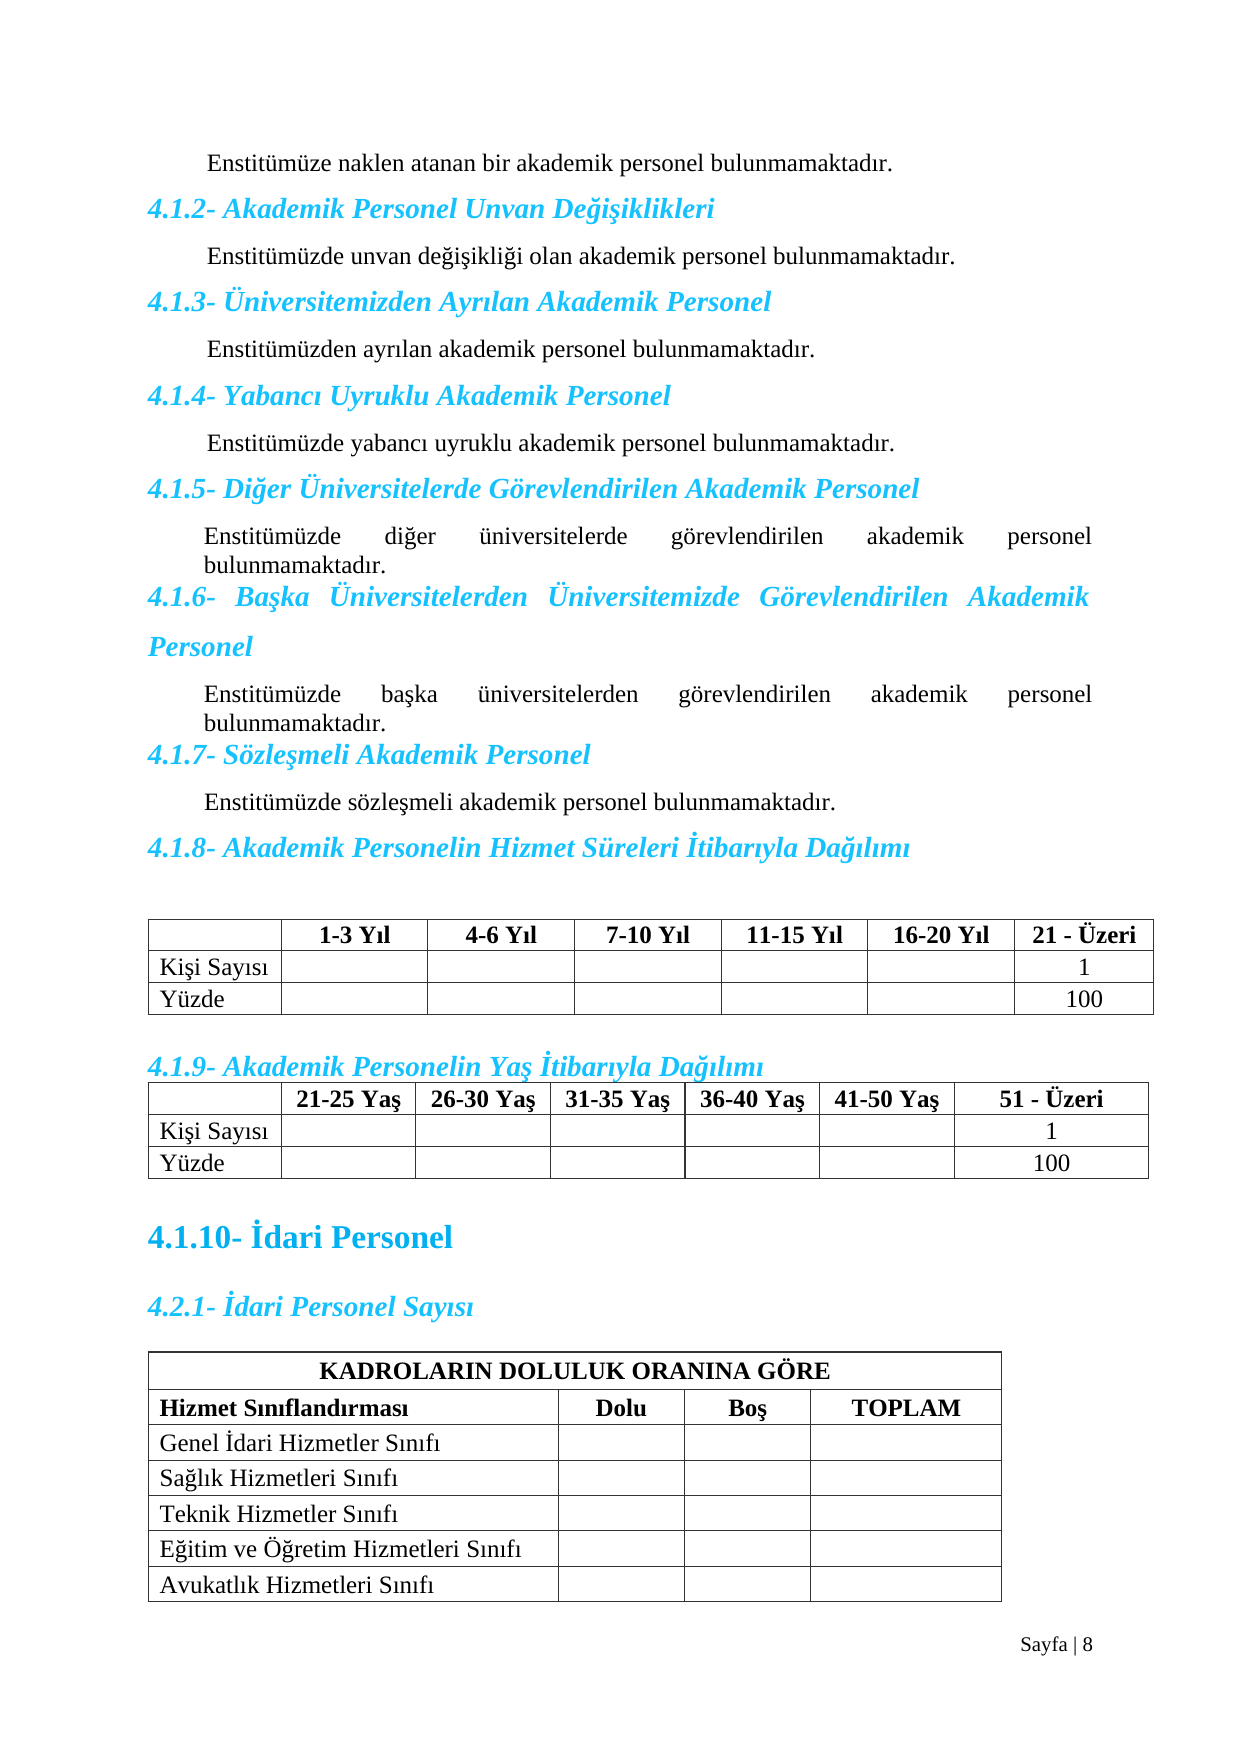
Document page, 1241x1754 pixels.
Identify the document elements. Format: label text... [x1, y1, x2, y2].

table_cell [575, 983, 721, 1014]
table_header [149, 920, 281, 950]
text 4.1.2- Akademik Personel Unvan Değişiklikleri [148, 191, 1093, 224]
table_cell Kişi Sayısı [149, 1115, 281, 1146]
table_cell [685, 1567, 810, 1601]
table_cell [811, 1531, 1001, 1566]
table_cell [551, 1147, 684, 1178]
text Enstitümüzde diğer üniversitelerde görevlendirilen akademik personel bulunmamaktadır. [204, 521, 1093, 579]
text 4.1.3- Üniversitemizden Ayrılan Akademik Personel [148, 284, 1093, 318]
table_cell Hizmet Sınıflandırması [149, 1390, 558, 1424]
table_cell [722, 983, 867, 1014]
table_cell [282, 1115, 415, 1146]
table_header 31-35 Yaş [551, 1083, 684, 1114]
table_cell Teknik Hizmetler Sınıfı [149, 1496, 558, 1530]
table_cell [282, 983, 427, 1014]
table_cell [685, 1461, 810, 1495]
table_header 11-15 Yıl [722, 920, 867, 950]
text 4.1.7- Sözleşmeli Akademik Personel [148, 737, 1093, 771]
table_cell Avukatlık Hizmetleri Sınıfı [149, 1567, 558, 1601]
table_cell [416, 1115, 550, 1146]
table_cell 1 [1015, 951, 1153, 982]
table_cell [820, 1115, 954, 1146]
text Enstitümüzde unvan değişikliği olan akademik personel bulunmamaktadır. [148, 241, 1093, 270]
text 4.2.1- İdari Personel Sayısı [148, 1289, 1093, 1323]
table_cell 100 [955, 1147, 1148, 1178]
table_cell [559, 1531, 684, 1566]
table_header 26-30 Yaş [416, 1083, 550, 1114]
table_cell Sağlık Hizmetleri Sınıfı [149, 1461, 558, 1495]
text 4.1.10- İdari Personel [148, 1217, 1093, 1256]
table_cell [428, 951, 574, 982]
table_header 51 - Üzeri [955, 1083, 1148, 1114]
table_cell Yüzde [149, 983, 281, 1014]
table_cell [811, 1496, 1001, 1530]
table_cell [868, 951, 1014, 982]
text 4.1.9- Akademik Personelin Yaş İtibarıyla Dağılımı [148, 1049, 1093, 1082]
table_cell Yüzde [149, 1147, 281, 1178]
table_cell [685, 1496, 810, 1530]
table_cell [559, 1567, 684, 1601]
table_header 16-20 Yıl [868, 920, 1014, 950]
text 4.1.8- Akademik Personelin Hizmet Süreleri İtibarıyla Dağılımı [148, 830, 1093, 864]
table_cell Boş [685, 1390, 810, 1424]
table_header [149, 1083, 281, 1114]
table_cell [551, 1115, 684, 1146]
text Enstitümüzde yabancı uyruklu akademik personel bulunmamaktadır. [148, 428, 1093, 457]
table_cell 100 [1015, 983, 1153, 1014]
text 4.1.4- Yabancı Uyruklu Akademik Personel [148, 378, 1093, 411]
table_header KADROLARIN DOLULUK ORANINA GÖRE [149, 1353, 1001, 1389]
table_cell [685, 1425, 810, 1459]
table_cell Dolu [559, 1390, 684, 1424]
table_cell TOPLAM [811, 1390, 1001, 1424]
table_header 7-10 Yıl [575, 920, 721, 950]
text 4.1.6- Başka Üniversitelerden Üniversitemizde Görevlendirilen Akademik Personel [148, 579, 1093, 663]
table_cell [575, 951, 721, 982]
table_cell [686, 1115, 819, 1146]
table_cell [559, 1496, 684, 1530]
text Enstitümüze naklen atanan bir akademik personel bulunmamaktadır. [148, 148, 1093, 176]
table_cell [811, 1425, 1001, 1459]
table_header 21 - Üzeri [1015, 920, 1153, 950]
table_cell [559, 1425, 684, 1459]
text 4.1.5- Diğer Üniversitelerde Görevlendirilen Akademik Personel [148, 471, 1093, 504]
table_cell Kişi Sayısı [149, 951, 281, 982]
table_cell [685, 1531, 810, 1566]
table_cell [282, 951, 427, 982]
table_header 1-3 Yıl [282, 920, 427, 950]
table_cell [686, 1147, 819, 1178]
table_cell [820, 1147, 954, 1178]
table_cell Genel İdari Hizmetler Sınıfı [149, 1425, 558, 1459]
table_header 36-40 Yaş [686, 1083, 819, 1114]
text Enstitümüzde sözleşmeli akademik personel bulunmamaktadır. [148, 787, 1093, 816]
table_header 4-6 Yıl [428, 920, 574, 950]
table_cell 1 [955, 1115, 1148, 1146]
table_cell [811, 1567, 1001, 1601]
table_cell [868, 983, 1014, 1014]
table_header 41-50 Yaş [820, 1083, 954, 1114]
table_cell [416, 1147, 550, 1178]
table_cell [282, 1147, 415, 1178]
table_cell Eğitim ve Öğretim Hizmetleri Sınıfı [149, 1531, 558, 1566]
table_cell [428, 983, 574, 1014]
table_cell [722, 951, 867, 982]
table_cell [811, 1461, 1001, 1495]
table_cell [559, 1461, 684, 1495]
text Enstitümüzde başka üniversitelerden görevlendirilen akademik personel bulunmamaktadır. [204, 679, 1093, 737]
text Enstitümüzden ayrılan akademik personel bulunmamaktadır. [148, 334, 1093, 363]
table_header 21-25 Yaş [282, 1083, 415, 1114]
